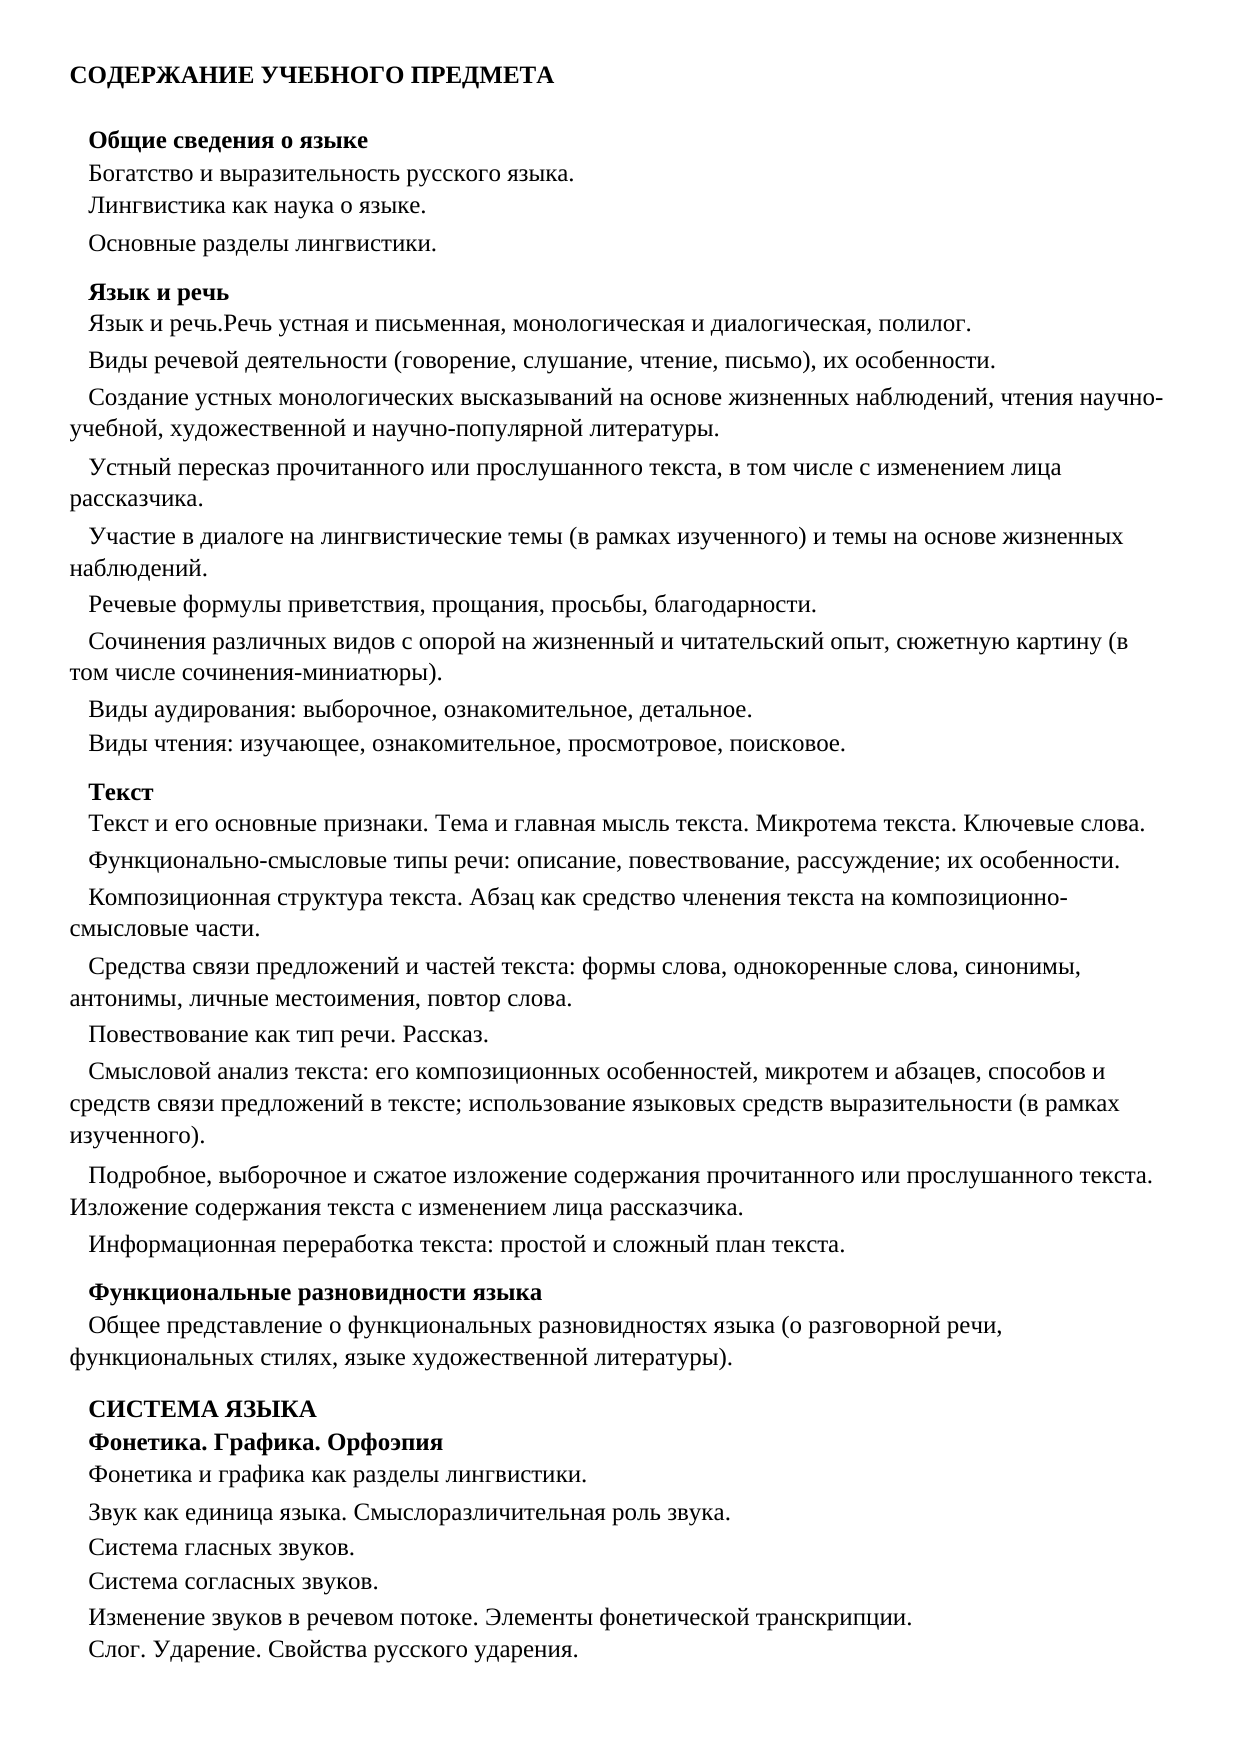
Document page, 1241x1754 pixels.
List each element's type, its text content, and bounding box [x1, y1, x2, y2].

text Система гласных звуков. [88, 1533, 1172, 1561]
text Подробное, выборочное и сжатое изложение содержания прочитанного или прослушанного текста. Изложение содержания текста с изменением лица рассказчика. [69, 1160, 1157, 1220]
text Звук как единица языка. Смыслоразличительная роль звука. [88, 1499, 1172, 1526]
text Композиционная структура текста. Абзац как средство членения текста на композиционно-смысловые части. [69, 882, 1082, 942]
text Общие сведения о языке Богатство и выразительность русского языка. Лингвистика как наука о языке. [88, 125, 587, 219]
text Информационная переработка текста: простой и сложный план текста. [88, 1230, 1172, 1257]
text Смысловой анализ текста: его композиционных особенностей, микротем и абзацев, способов и средств связи предложений в тексте; использование языковых средств выразительности (в рамках изученного). [69, 1056, 1127, 1149]
text Виды речевой деятельности (говорение, слушание, чтение, письмо), их особенности. [88, 347, 1172, 374]
text Язык и речь Язык и речь.Речь устная и письменная, монологическая и диалогическая, полилог. [88, 277, 977, 337]
text Виды аудирования: выборочное, ознакомительное, детальное. [88, 696, 1172, 723]
text Функционально-смысловые типы речи: описание, повествование, рассуждение; их особенности. [88, 847, 1172, 874]
text Текст Текст и его основные признаки. Тема и главная мысль текста. Микротема текста. Ключевые слова. [88, 777, 1157, 837]
text Виды чтения: изучающее, ознакомительное, просмотровое, поисковое. [88, 730, 1172, 757]
text Повествование как тип речи. Рассказ. [88, 1021, 1172, 1048]
text СИСТЕМА ЯЗЫКА Фонетика. Графика. Орфоэпия Фонетика и графика как разделы лингвистики. [88, 1394, 602, 1488]
text Участие в диалоге на лингвистические темы (в рамках изученного) и темы на основе жизненных наблюдений. [69, 521, 1127, 581]
text Система согласных звуков. [88, 1568, 1172, 1595]
text Сочинения различных видов с опорой на жизненный и читательский опыт, сюжетную картину (в том числе сочинения-миниатюры). [69, 626, 1142, 686]
text Средства связи предложений и частей текста: формы слова, однокоренные слова, синонимы, антонимы, личные местоимения, повтор слова. [69, 951, 1082, 1011]
text Речевые формулы приветствия, прощания, просьбы, благодарности. [88, 591, 1172, 618]
text Создание устных монологических высказываний на основе жизненных наблюдений, чтения научно-учебной, художественной и научно-популярной литературы. [69, 382, 1172, 442]
text Функциональные разновидности языка Общее представление о функциональных разновидностях языка (о разговорной речи, функциональных стилях, языке художественной литературы). [69, 1277, 1007, 1371]
text СОДЕРЖАНИЕ УЧЕБНОГО ПРЕДМЕТА [69, 62, 1172, 89]
text Устный пересказ прочитанного или прослушанного текста, в том числе с изменением лица рассказчика. [69, 452, 1067, 512]
text Основные разделы лингвистики. [88, 230, 1172, 257]
text Изменение звуков в речевом потоке. Элементы фонетической транскрипции. Слог. Ударение. Свойства русского ударения. [88, 1602, 917, 1662]
